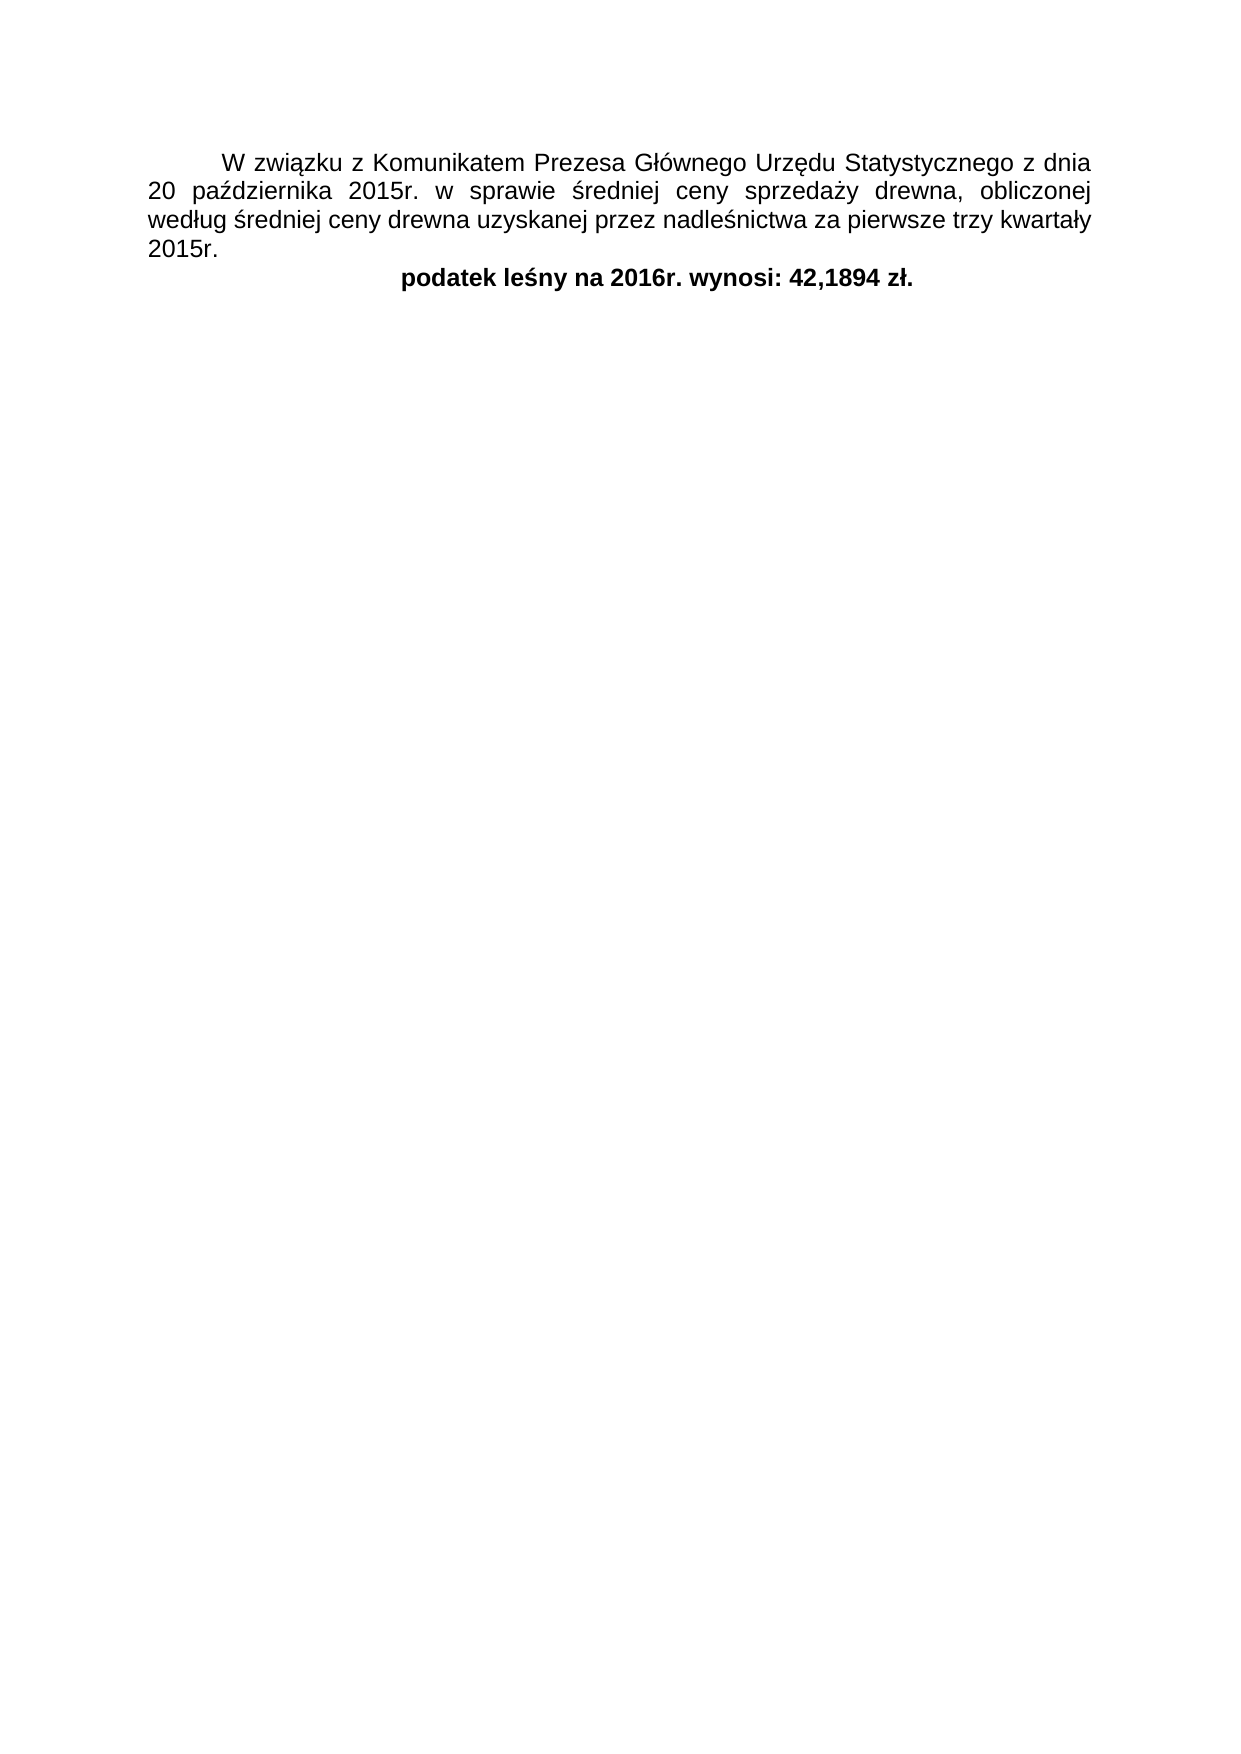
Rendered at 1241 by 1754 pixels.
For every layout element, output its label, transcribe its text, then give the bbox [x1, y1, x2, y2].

text podatek leśny na 2016r. wynosi: 42,1894 zł. [148, 263, 1093, 291]
text W związku z Komunikatem Prezesa Głównego Urzędu Statystycznego z dnia 20 października 2015r. w sprawie średniej ceny sprzedaży drewna, obliczonej według średniej ceny drewna uzyskanej przez nadleśnictwa za pierwsze trzy kwartały 2015r. [148, 148, 1093, 263]
